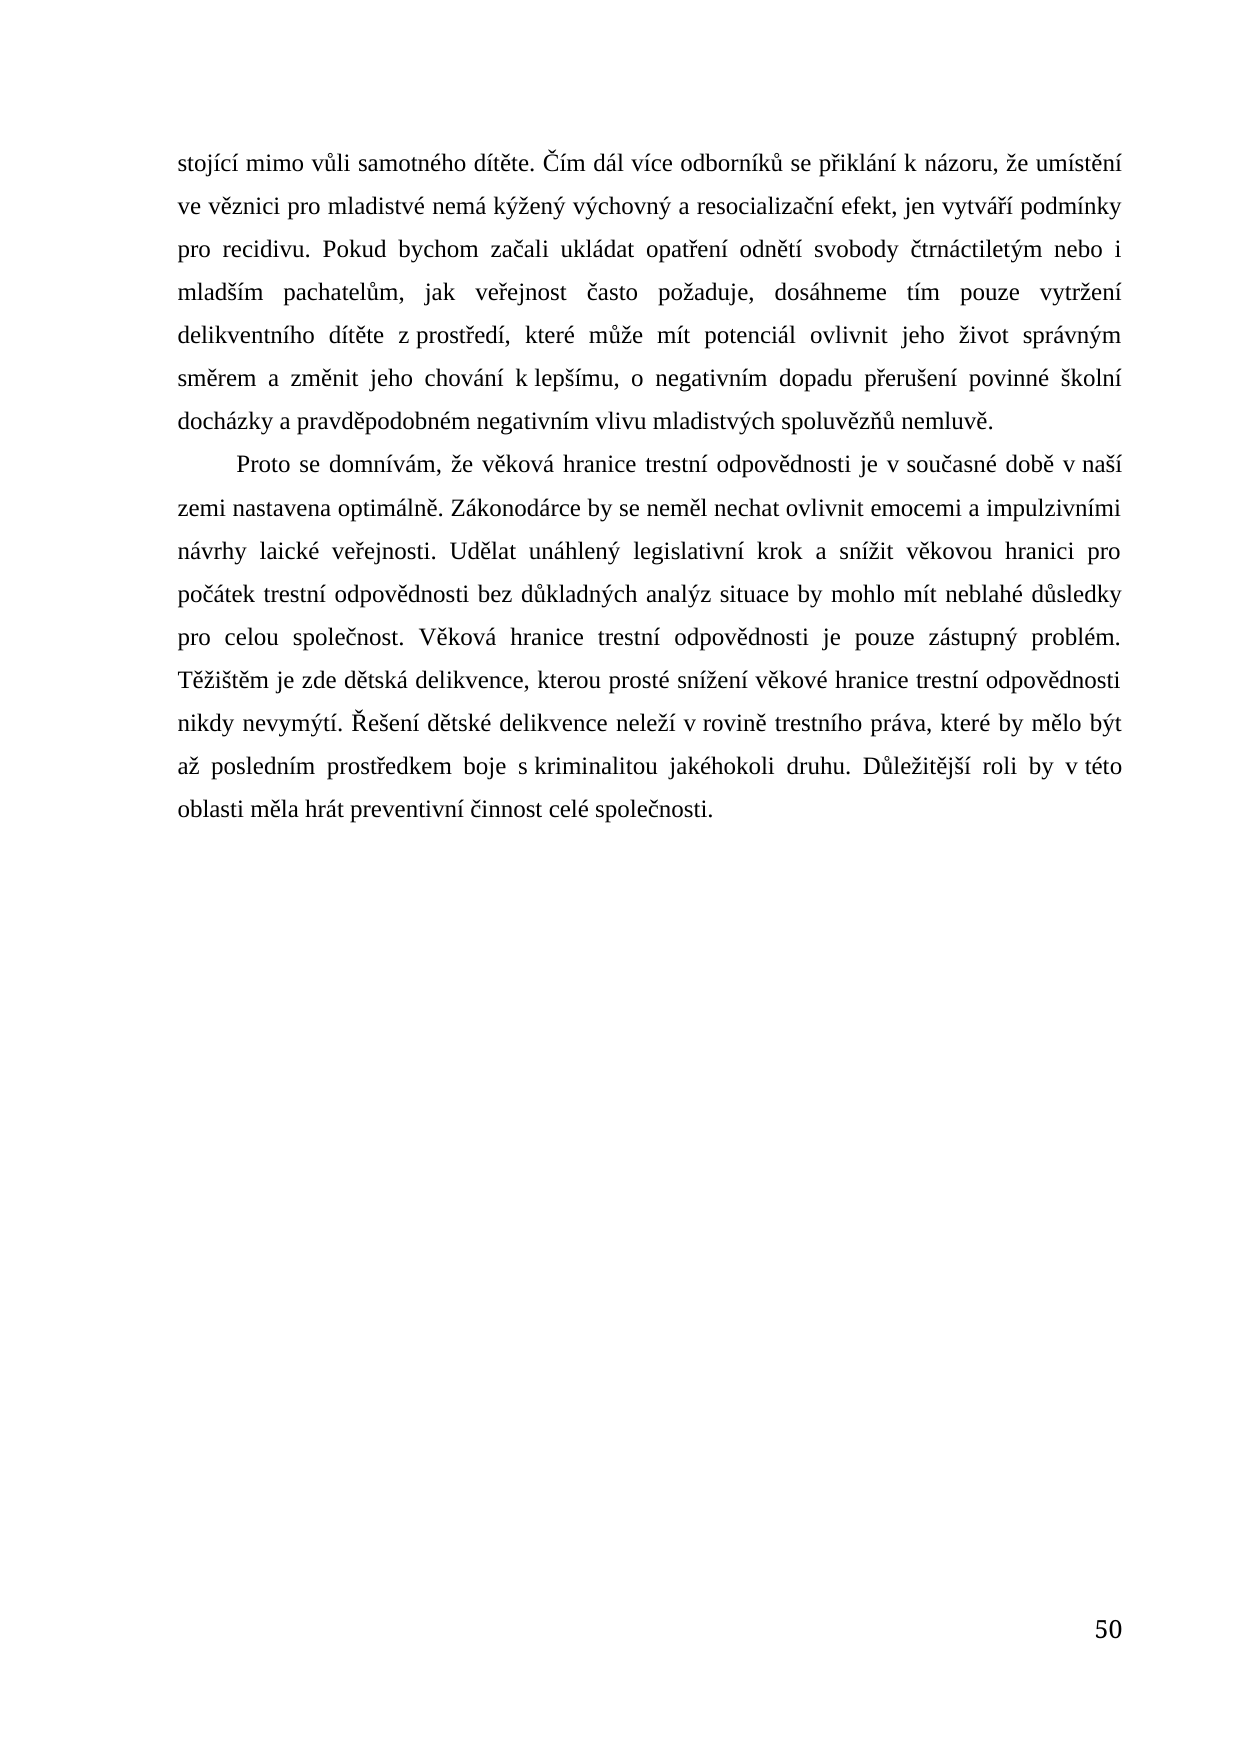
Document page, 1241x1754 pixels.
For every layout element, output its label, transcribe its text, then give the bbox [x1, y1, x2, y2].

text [177, 148, 1122, 435]
text Proto se domnívám, že věková hranice trestní odpovědnosti je v současné době v naší zemi nastavena optimálně. Zákonodárce by se neměl nechat ovlivnit emocemi a impulzivními návrhy laické veřejnosti. Udělat unáhlený legislativní krok a snížit věkovou hranici pro počátek trestní odpovědnosti bez důkladných analýz situace by mohlo mít neblahé důsledky pro celou společnost. Věková hranice trestní odpovědnosti je pouze zástupný problém. Těžištěm je zde dětská delikvence, kterou prosté snížení věkové hranice trestní odpovědnosti nikdy nevymýtí. Řešení dětské delikvence neleží v rovině trestního práva, které by mělo být až posledním prostředkem boje s kriminalitou jakéhokoli druhu. Důležitější roli by v této oblasti měla hrát preventivní činnost celé společnosti. [177, 449, 1122, 823]
